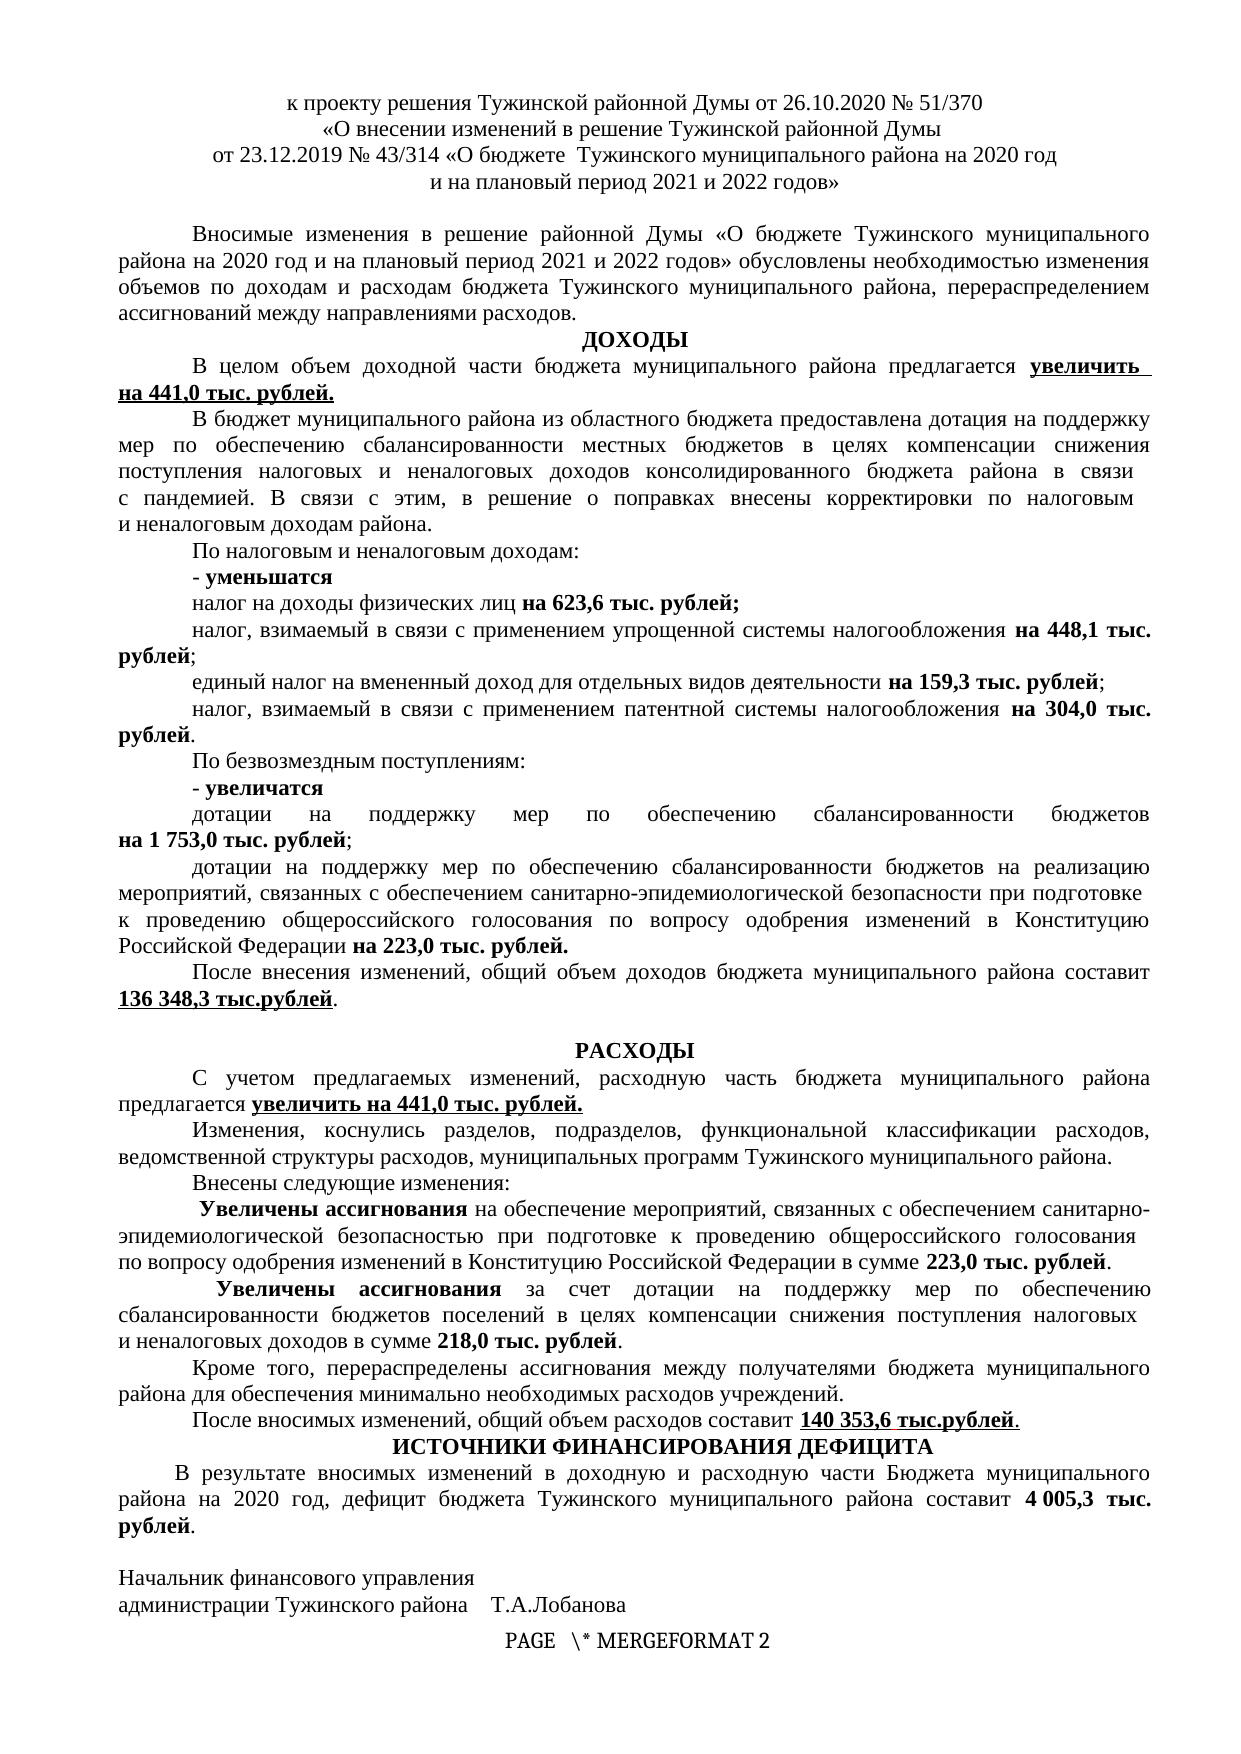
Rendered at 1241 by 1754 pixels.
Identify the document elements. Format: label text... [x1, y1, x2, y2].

text налог на доходы физических лиц на 623,6 тыс. рублей; [118, 589, 1152, 616]
text После вносимых изменений, общий объем расходов составит 140 353,6 тыс.рублей. [118, 1406, 1152, 1433]
text Кроме того, перераспределены ассигнования между получателями бюджета муниципального района для обеспечения минимально необходимых расходов учреждений. [118, 1354, 1152, 1406]
text По безвозмездным поступлениям: [118, 747, 1152, 774]
text Увеличены ассигнования на обеспечение мероприятий, связанных с обеспечением санитарно-эпидемиологической безопасностью при подготовке к проведению общероссийского голосования по вопросу одобрения изменений в Конституцию Российской Федерации в сумме 223,0 тыс. рублей. [118, 1196, 1152, 1274]
text налог, взимаемый в связи с применением упрощенной системы налогообложения на 448,1 тыс. рублей; [118, 616, 1152, 668]
text - увеличатся [118, 774, 1152, 800]
text В результате вносимых изменений в доходную и расходную части Бюджета муниципального района на 2020 год, дефицит бюджета Тужинского муниципального района составит 4 005,3 тыс. рублей. [118, 1459, 1152, 1538]
text дотации на поддержку мер по обеспечению сбалансированности бюджетов на реализацию мероприятий, связанных с обеспечением санитарно-эпидемиологической безопасности при подготовке к проведению общероссийского голосования по вопросу одобрения изменений в Конституцию Российской Федерации на 223,0 тыс. рублей. [118, 853, 1152, 958]
text РАСХОДЫ [118, 1037, 1152, 1064]
text единый налог на вмененный доход для отдельных видов деятельности на 159,3 тыс. рублей; [118, 668, 1152, 695]
text В бюджет муниципального района из областного бюджета предоставлена дотация на поддержку мер по обеспечению сбалансированности местных бюджетов в целях компенсации снижения поступления налоговых и неналоговых доходов консолидированного бюджета района в связи с пандемией. В связи с этим, в решение о поправках внесены корректировки по налоговым и неналоговым доходам района. [118, 405, 1152, 537]
text к проекту решения Тужинской районной Думы от 26.10.2020 № 51/370 [118, 89, 1152, 115]
text Вносимые изменения в решение районной Думы «О бюджете Тужинского муниципального района на 2020 год и на плановый период 2021 и 2022 годов» обусловлены необходимостью изменения объемов по доходам и расходам бюджета Тужинского муниципального района, перераспределением ассигнований между направлениями расходов. [118, 220, 1152, 326]
text дотации на поддержку мер по обеспечению сбалансированности бюджетов на 1 753,0 тыс. рублей; [118, 800, 1152, 853]
text Внесены следующие изменения: [118, 1169, 1152, 1196]
text Увеличены ассигнования за счет дотации на поддержку мер по обеспечению сбалансированности бюджетов поселений в целях компенсации снижения поступления налоговых и неналоговых доходов в сумме 218,0 тыс. рублей. [118, 1274, 1152, 1354]
text После внесения изменений, общий объем доходов бюджета муниципального района составит 136 348,3 тыс.рублей. [118, 958, 1152, 1011]
text администрации Тужинского района Т.А.Лобанова [118, 1591, 1152, 1617]
text Изменения, коснулись разделов, подразделов, функциональной классификации расходов, ведомственной структуры расходов, муниципальных программ Тужинского муниципального района. [118, 1116, 1152, 1169]
text ИСТОЧНИКИ ФИНАНСИРОВАНИЯ ДЕФИЦИТА [118, 1433, 1152, 1459]
text По налоговым и неналоговым доходам: [118, 537, 1152, 563]
text налог, взимаемый в связи с применением патентной системы налогообложения на 304,0 тыс. рублей. [118, 695, 1152, 747]
text «О внесении изменений в решение Тужинской районной Думы от 23.12.2019 № 43/314 «О бюджете Тужинского муниципального района на 2020 год и на плановый период 2021 и 2022 годов» [118, 115, 1152, 194]
text В целом объем доходной части бюджета муниципального района предлагается увеличить на 441,0 тыс. рублей. [118, 352, 1152, 405]
text Начальник финансового управления [118, 1564, 1152, 1591]
text - уменьшатся [118, 563, 1152, 589]
text ДОХОДЫ [118, 326, 1152, 352]
text С учетом предлагаемых изменений, расходную часть бюджета муниципального района предлагается увеличить на 441,0 тыс. рублей. [118, 1064, 1152, 1116]
